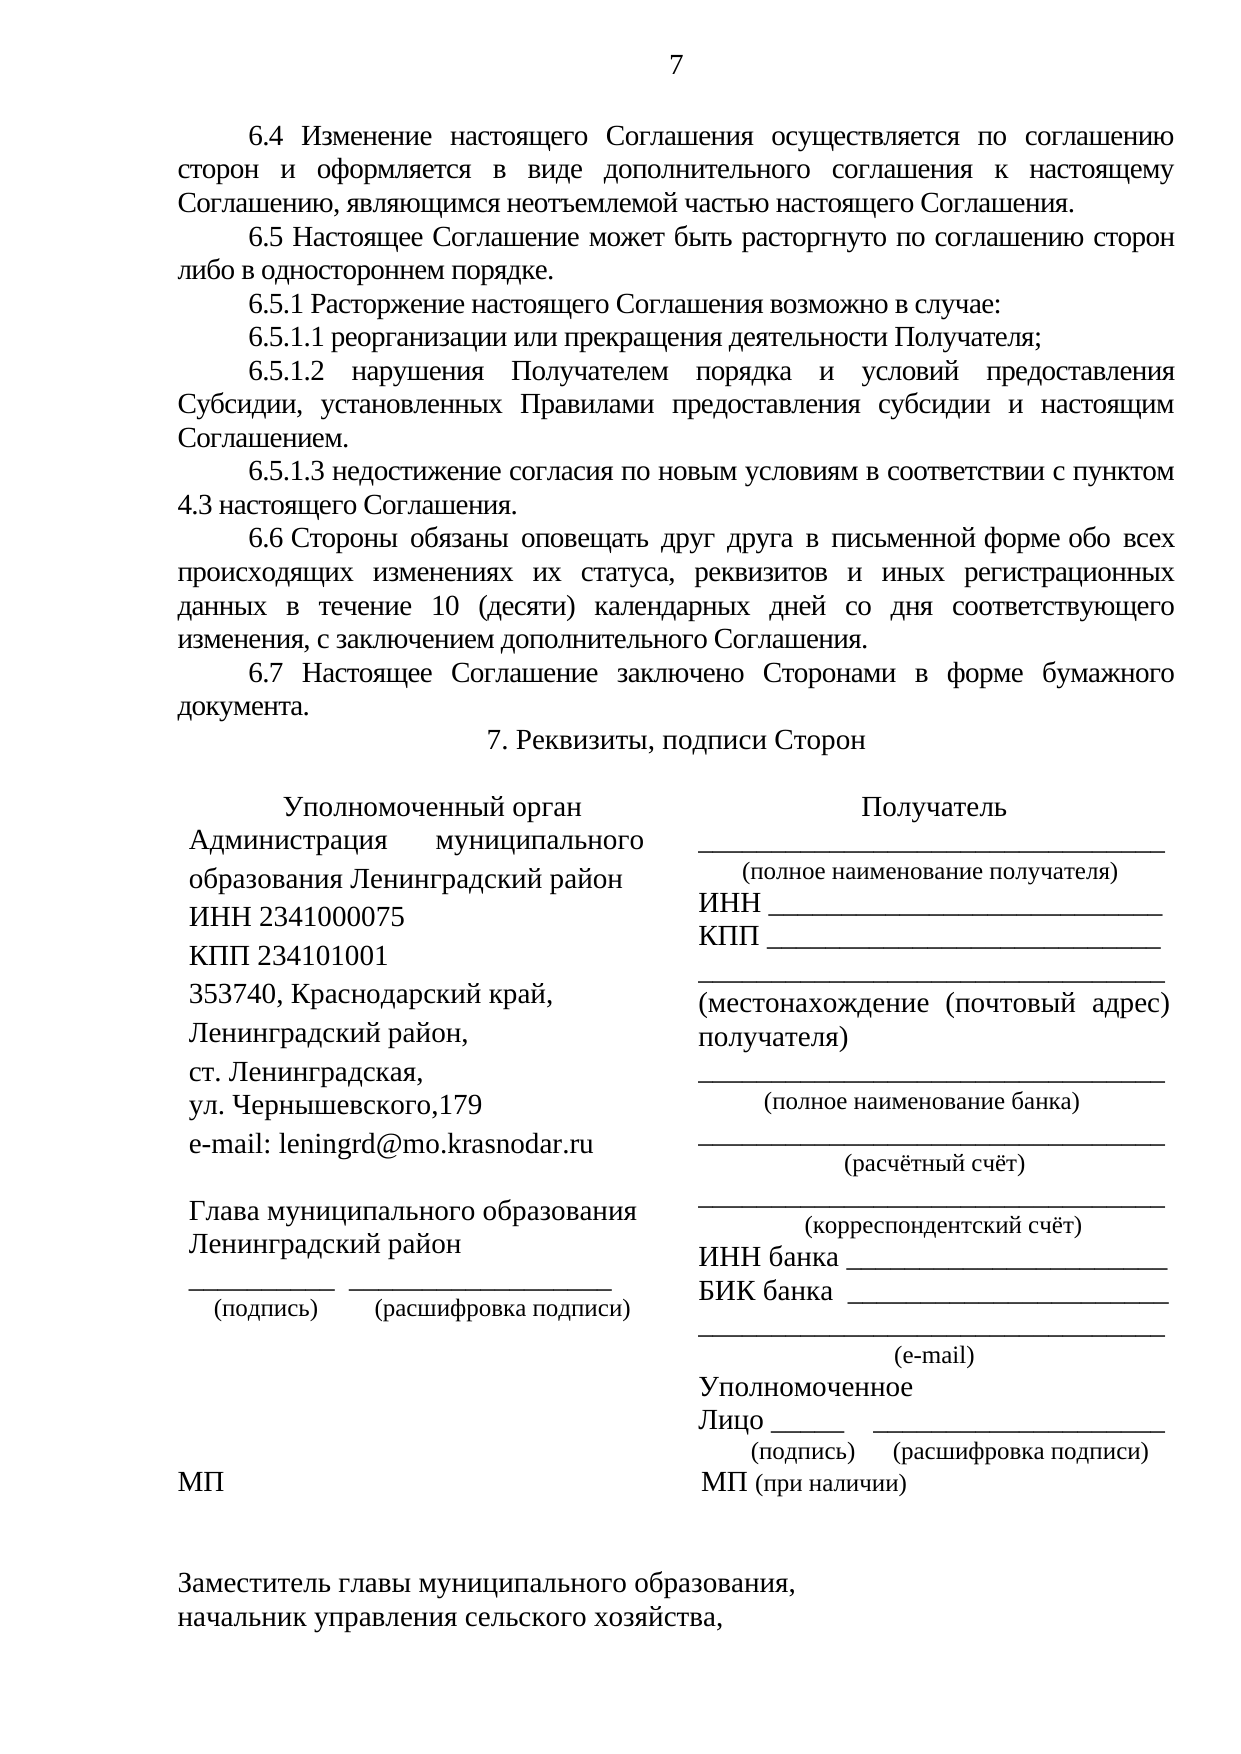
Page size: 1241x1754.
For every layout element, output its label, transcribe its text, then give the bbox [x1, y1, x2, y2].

text 6.5.1.1 реорганизации или прекращения деятельности Получателя; [177, 319, 1175, 353]
text 6.5.1.3 недостижение согласия по новым условиям в соответствии с пунктом 4.3 настоящего Соглашения. [177, 453, 1175, 521]
text 6.5.1 Расторжение настоящего Соглашения возможно в случае: [177, 286, 1175, 319]
text 6.6 Стороны обязаны оповещать друг друга в письменной форме обо всех происходящих изменениях их статуса, реквизитов и иных регистрационных данных в течение 10 (десяти) календарных дней со дня соответствующего изменения, с заключением дополнительного Соглашения. [177, 521, 1175, 655]
text 6.5 Настоящее Соглашение может быть расторгнуто по соглашению сторон либо в одностороннем порядке. [177, 219, 1175, 286]
table_header Уполномоченный орган [177, 789, 687, 822]
text Заместитель главы муниципального образования, [177, 1565, 1175, 1599]
text МП МП (при наличии) [177, 1464, 1175, 1498]
table_header Получатель [687, 789, 1181, 822]
text 6.4 Изменение настоящего Соглашения осуществляется по соглашению сторон и оформляется в виде дополнительного соглашения к настоящему Соглашению, являющимся неотъемлемой частью настоящего Соглашения. [177, 118, 1175, 219]
table_cell ________________________________ (полное наименование получателя) ИНН ___________________________ КПП ___________________________ ________________________________ (местонахождение (почтовый адрес) получателя) ________________________________ (полное наименование банка) ________________________________ (расчётный счёт) ________________________________ (корреспондентский счёт) ИНН банка ______________________ БИК банка ______________________ ________________________________ (e-mail) Уполномоченное Лицо _____ ____________________ (подпись) (расшифровка подписи) [687, 823, 1181, 1464]
text начальник управления сельского хозяйства, [177, 1599, 1175, 1632]
table_cell Администрация муниципального образования Ленинградский район ИНН 2341000075 КПП 234101001 353740, Краснодарский край, Ленинградский район, ст. Ленинградская, ул. Чернышевского,179 e-mail: leningrd@mo.krasnodar.ru Глава муниципального образования Ленинградский район __________ __________________ (подпись) (расшифровка подписи) [177, 823, 687, 1464]
text 7. Реквизиты, подписи Сторон [177, 722, 1175, 755]
text 6.7 Настоящее Соглашение заключено Сторонами в форме бумажного документа. [177, 655, 1175, 722]
text 6.5.1.2 нарушения Получателем порядка и условий предоставления Субсидии, установленных Правилами предоставления субсидии и настоящим Соглашением. [177, 353, 1175, 453]
